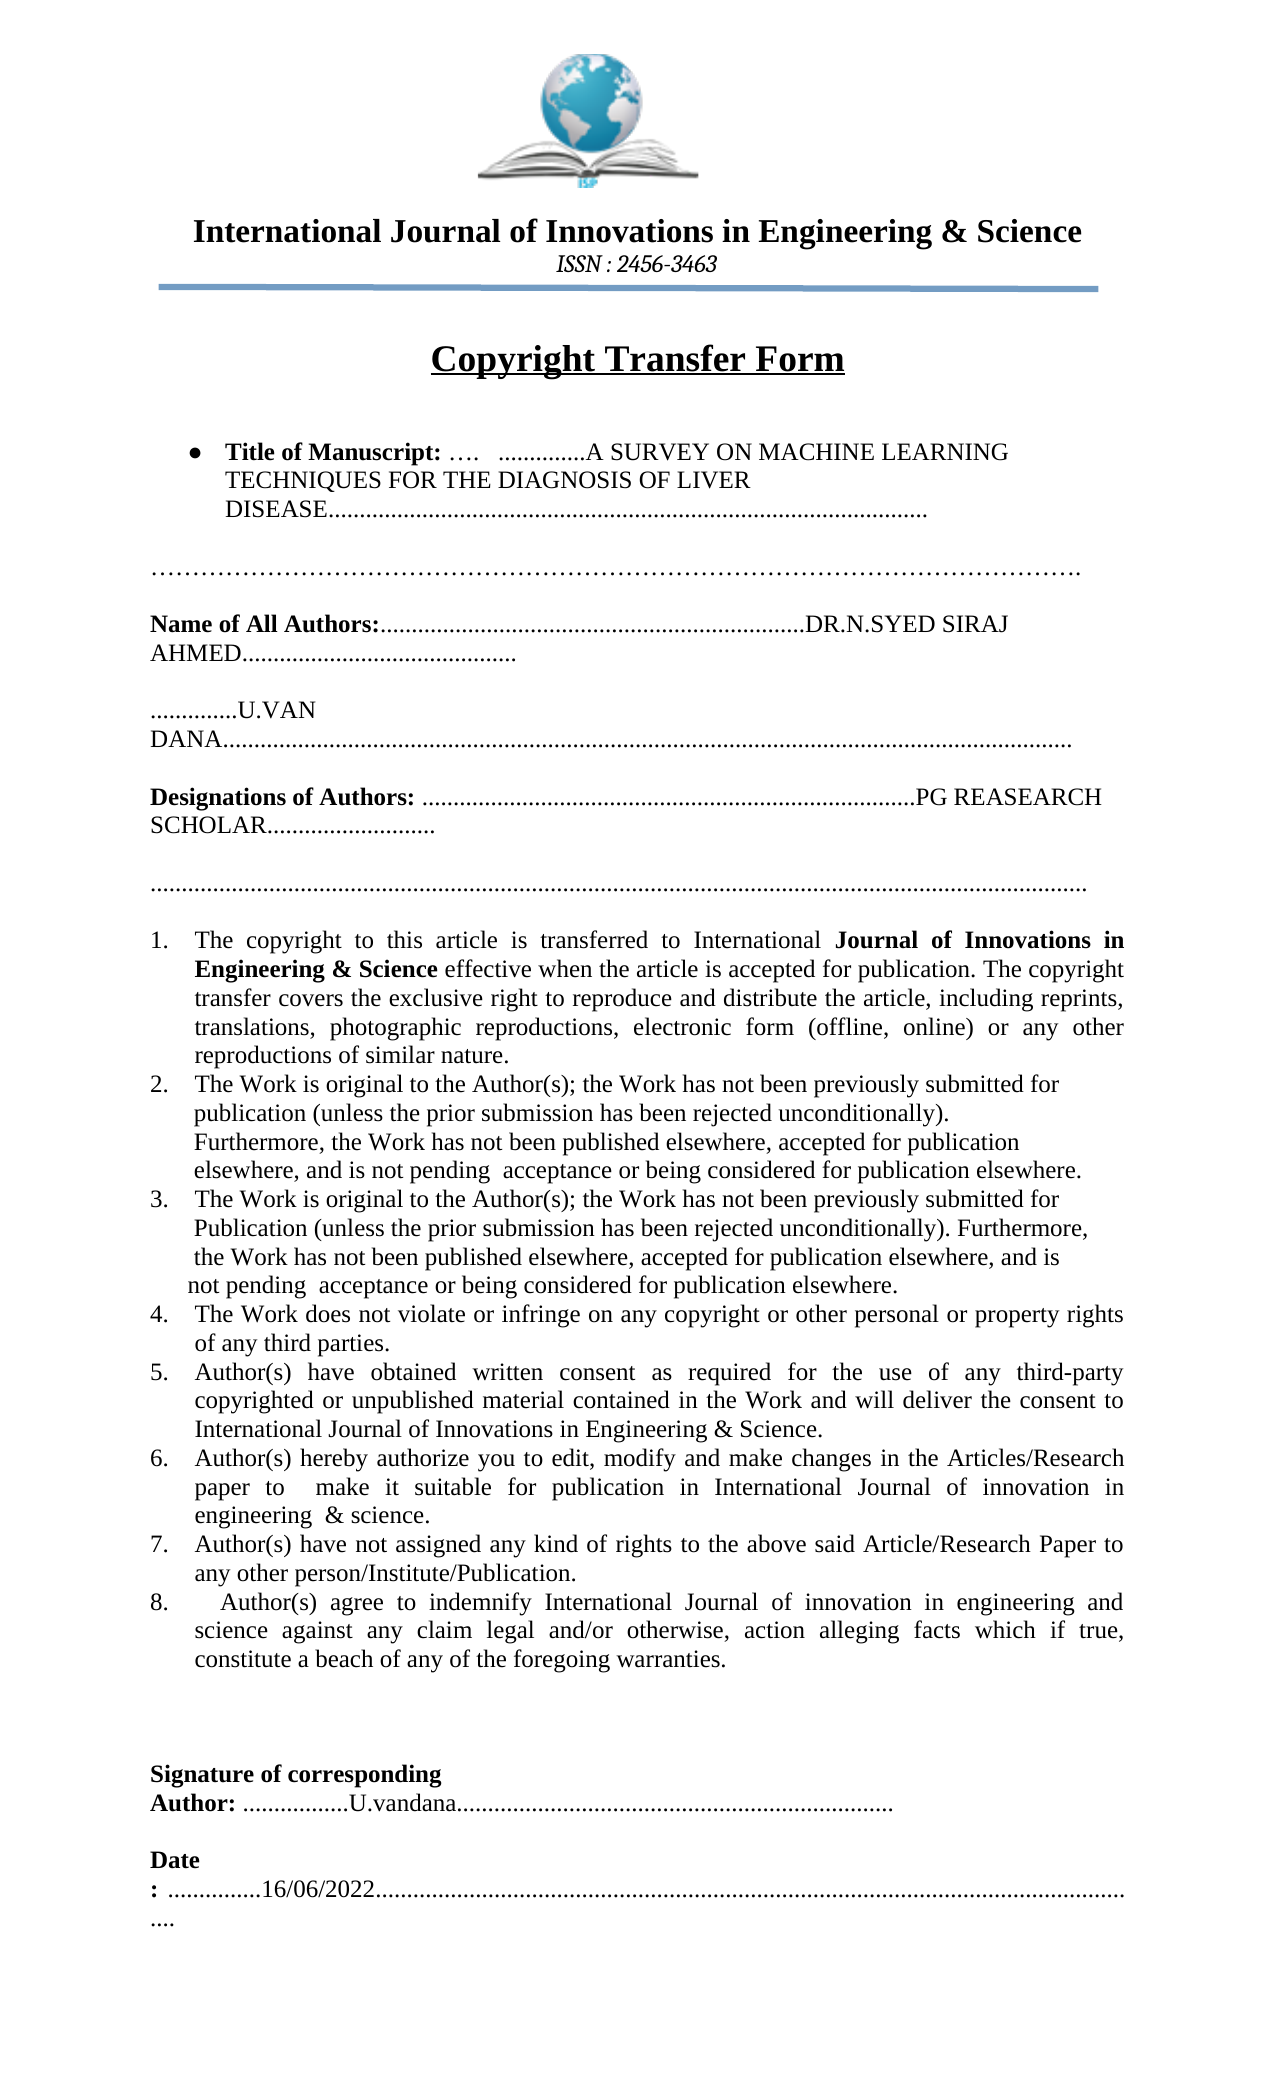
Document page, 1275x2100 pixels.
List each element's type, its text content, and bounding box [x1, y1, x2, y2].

list The Work does not violate or infringe on any copyright or other personal or property rights of any third parties. [150, 1299, 1125, 1357]
text Copyright Transfer Form [150, 336, 1125, 379]
text Signature of corresponding Author: .................U.vandana...................................................................... [150, 1759, 1125, 1817]
text the Work has not been published elsewhere, accepted for publication elsewhere, and is [150, 1242, 1125, 1271]
text publication (unless the prior submission has been rejected unconditionally). [150, 1098, 1125, 1127]
text ..............U.VANDANA........................................................................................................................................ [150, 696, 1125, 753]
text International Journal of Innovations in Engineering & Science [150, 212, 1125, 250]
list Author(s) have obtained written consent as required for the use of any third-party copyrighted or unpublished material contained in the Work and will deliver the consent to International Journal of Innovations in Engineering & Science. [150, 1357, 1125, 1443]
text ISSN : 2456-3463 [150, 250, 1125, 279]
list Title of Manuscript: …. ..............A SURVEY ON MACHINE LEARNING TECHNIQUES FOR THE DIAGNOSIS OF LIVER DISEASE................................................................................................ [187, 437, 1125, 523]
text Publication (unless the prior submission has been rejected unconditionally). Furthermore, [150, 1213, 1125, 1242]
text Furthermore, the Work has not been published elsewhere, accepted for publication [150, 1127, 1125, 1156]
list The Work is original to the Author(s); the Work has not been previously submitted for [150, 1069, 1125, 1098]
text ...................................................................................................................................................... [150, 868, 1125, 897]
list Author(s) agree to indemnify International Journal of innovation in engineering and science against any claim legal and/or otherwise, action alleging facts which if true, constitute a beach of any of the foregoing warranties. [150, 1587, 1125, 1673]
list Author(s) have not assigned any kind of rights to the above said Article/Research Paper to any other person/Institute/Publication. [150, 1529, 1125, 1587]
text not pending acceptance or being considered for publication elsewhere. [150, 1271, 1125, 1299]
text Name of All Authors:....................................................................DR.N.SYED SIRAJ AHMED............................................ [150, 609, 1125, 667]
text Designations of Authors: ...............................................................................PG REASEARCH SCHOLAR........................... [150, 782, 1125, 839]
text …………………………………………………………………………………………………. [150, 552, 1125, 581]
text elsewhere, and is not pending acceptance or being considered for publication elsewhere. [150, 1156, 1125, 1184]
list The copyright to this article is transferred to International Journal of Innovations in Engineering & Science effective when the article is accepted for publication. The copyright transfer covers the exclusive right to reproduce and distribute the article, including reprints, translations, photographic reproductions, electronic form (offline, online) or any other reproductions of similar nature. [150, 926, 1125, 1069]
list The Work is original to the Author(s); the Work has not been previously submitted for [150, 1184, 1125, 1213]
list Author(s) hereby authorize you to edit, modify and make changes in the Articles/Research paper to make it suitable for publication in International Journal of innovation in engineering & science. [150, 1443, 1125, 1529]
text Date: ...............16/06/2022............................................................................................................................ [150, 1846, 1125, 1932]
picture [477, 54, 699, 188]
